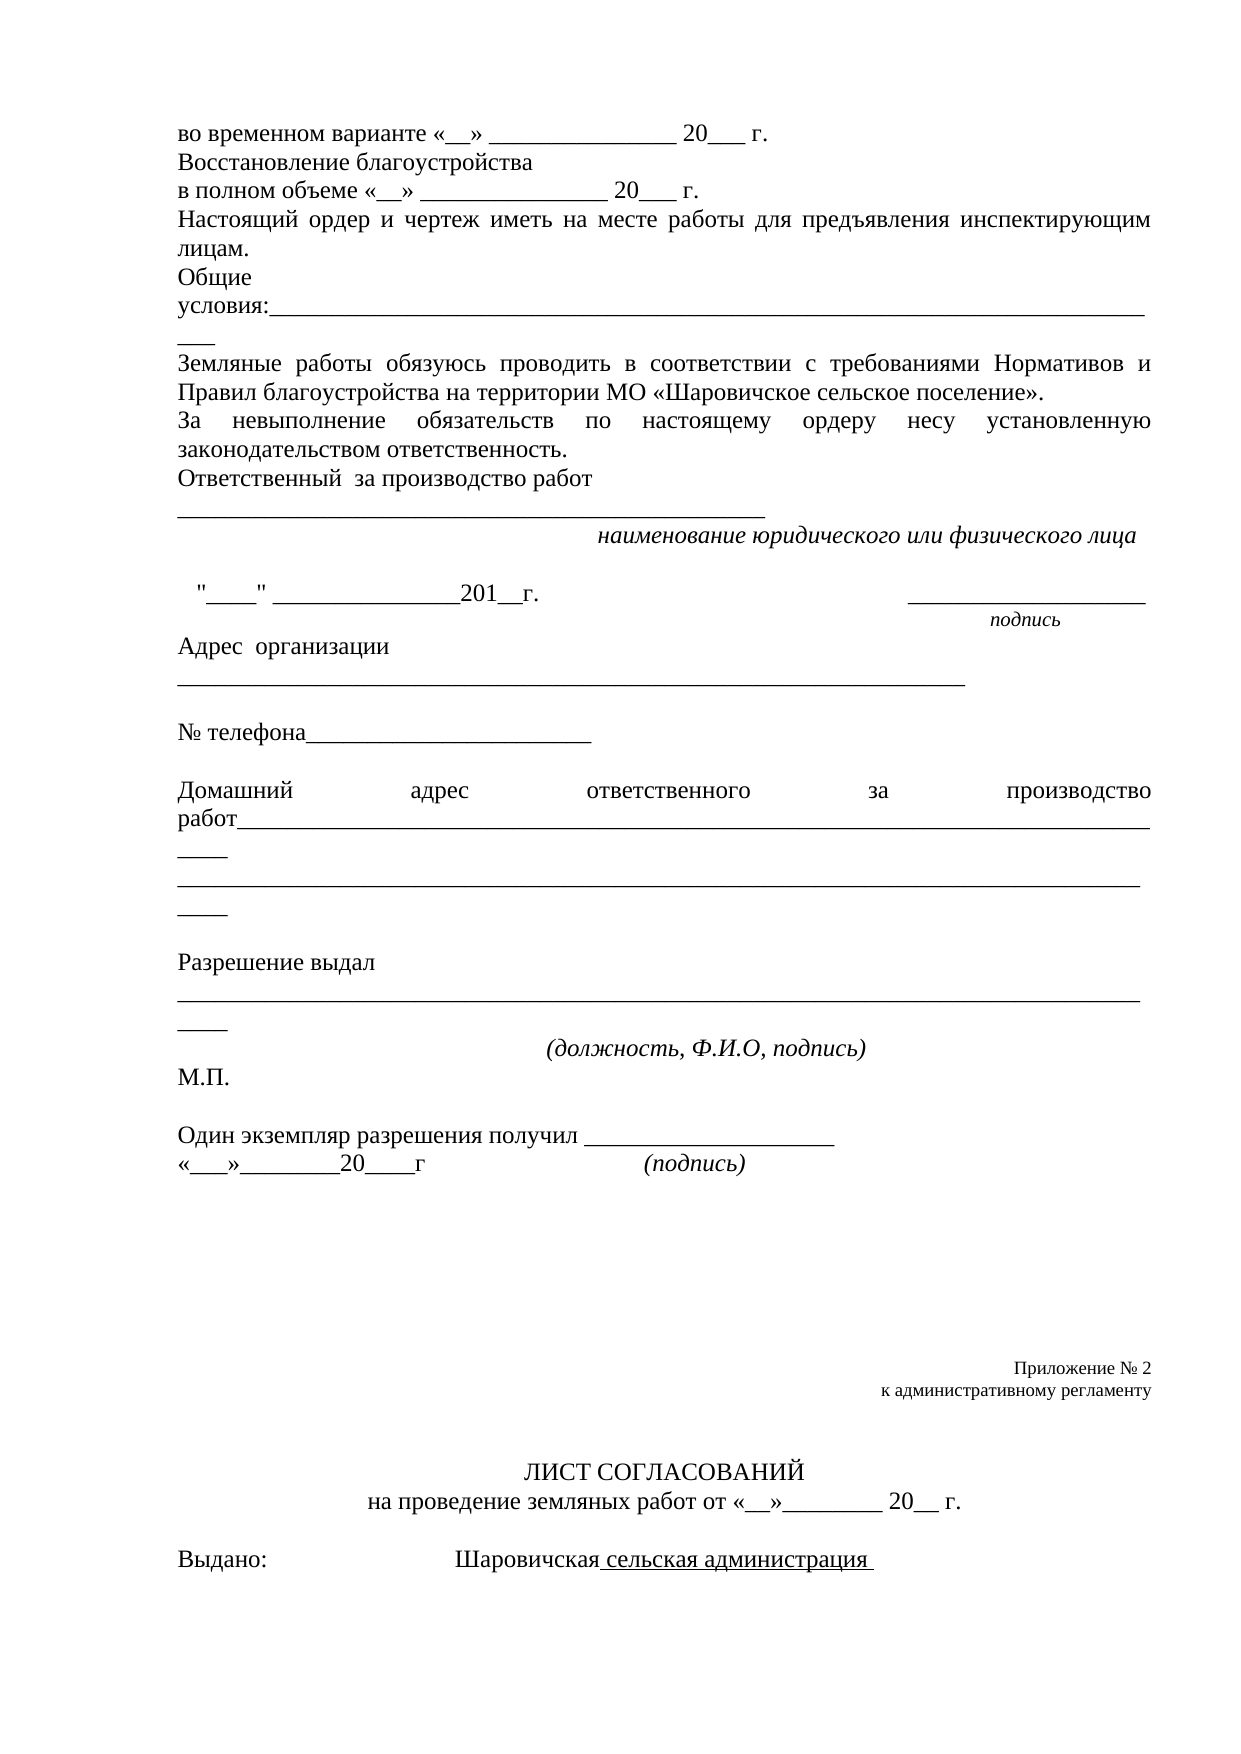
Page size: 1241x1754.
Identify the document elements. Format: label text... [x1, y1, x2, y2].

text к административному регламенту [177, 1378, 1152, 1400]
text Домашний адрес ответственного за производство работ_____________________________________________________________________________ [177, 775, 1152, 861]
text Выдано: Шаровичская сельская администрация [177, 1544, 1152, 1572]
text во временном варианте «__» _______________ 20___ г. [177, 118, 1152, 147]
text наименование юридического или физического лица [325, 521, 1137, 549]
text _________________________________________________________________________________ [177, 861, 1152, 918]
text Разрешение выдал _________________________________________________________________________________ [177, 947, 1152, 1033]
text Приложение № 2 [177, 1357, 1152, 1378]
text в полном объеме «__» _______________ 20___ г. [177, 176, 1152, 204]
text "____" _______________201__г. ___________________ [177, 578, 1152, 607]
text Настоящий ордер и чертеж иметь на месте работы для предъявления инспектирующим лицам. [177, 204, 1152, 262]
text Один экземпляр разрешения получил ____________________ «___»________20____г (подпись) [177, 1120, 1152, 1177]
text За невыполнение обязательств по настоящему ордеру несу установленную законодательством ответственность. [177, 406, 1152, 463]
text № телефона [177, 717, 1152, 746]
text на проведение земляных работ от «__»________ 20__ г. [177, 1486, 1152, 1515]
text (должность, Ф.И.О, подпись) [472, 1033, 1152, 1062]
text М.П. [177, 1062, 1152, 1091]
text Земляные работы обязуюсь проводить в соответствии с требованиями Нормативов и Правил благоустройства на территории МО «Шаровичское сельское поселение». [177, 348, 1152, 406]
text Адрес организации _______________________________________________________________ [177, 631, 1152, 688]
text Восстановление благоустройства [177, 147, 1152, 176]
text ЛИСТ СОГЛАСОВАНИЙ [177, 1457, 1152, 1486]
text Общие условия:_________________________________________________________________________ [177, 262, 1152, 348]
text Ответственный за производство работ _______________________________________________ [177, 463, 1152, 521]
text подпись [177, 607, 1152, 631]
